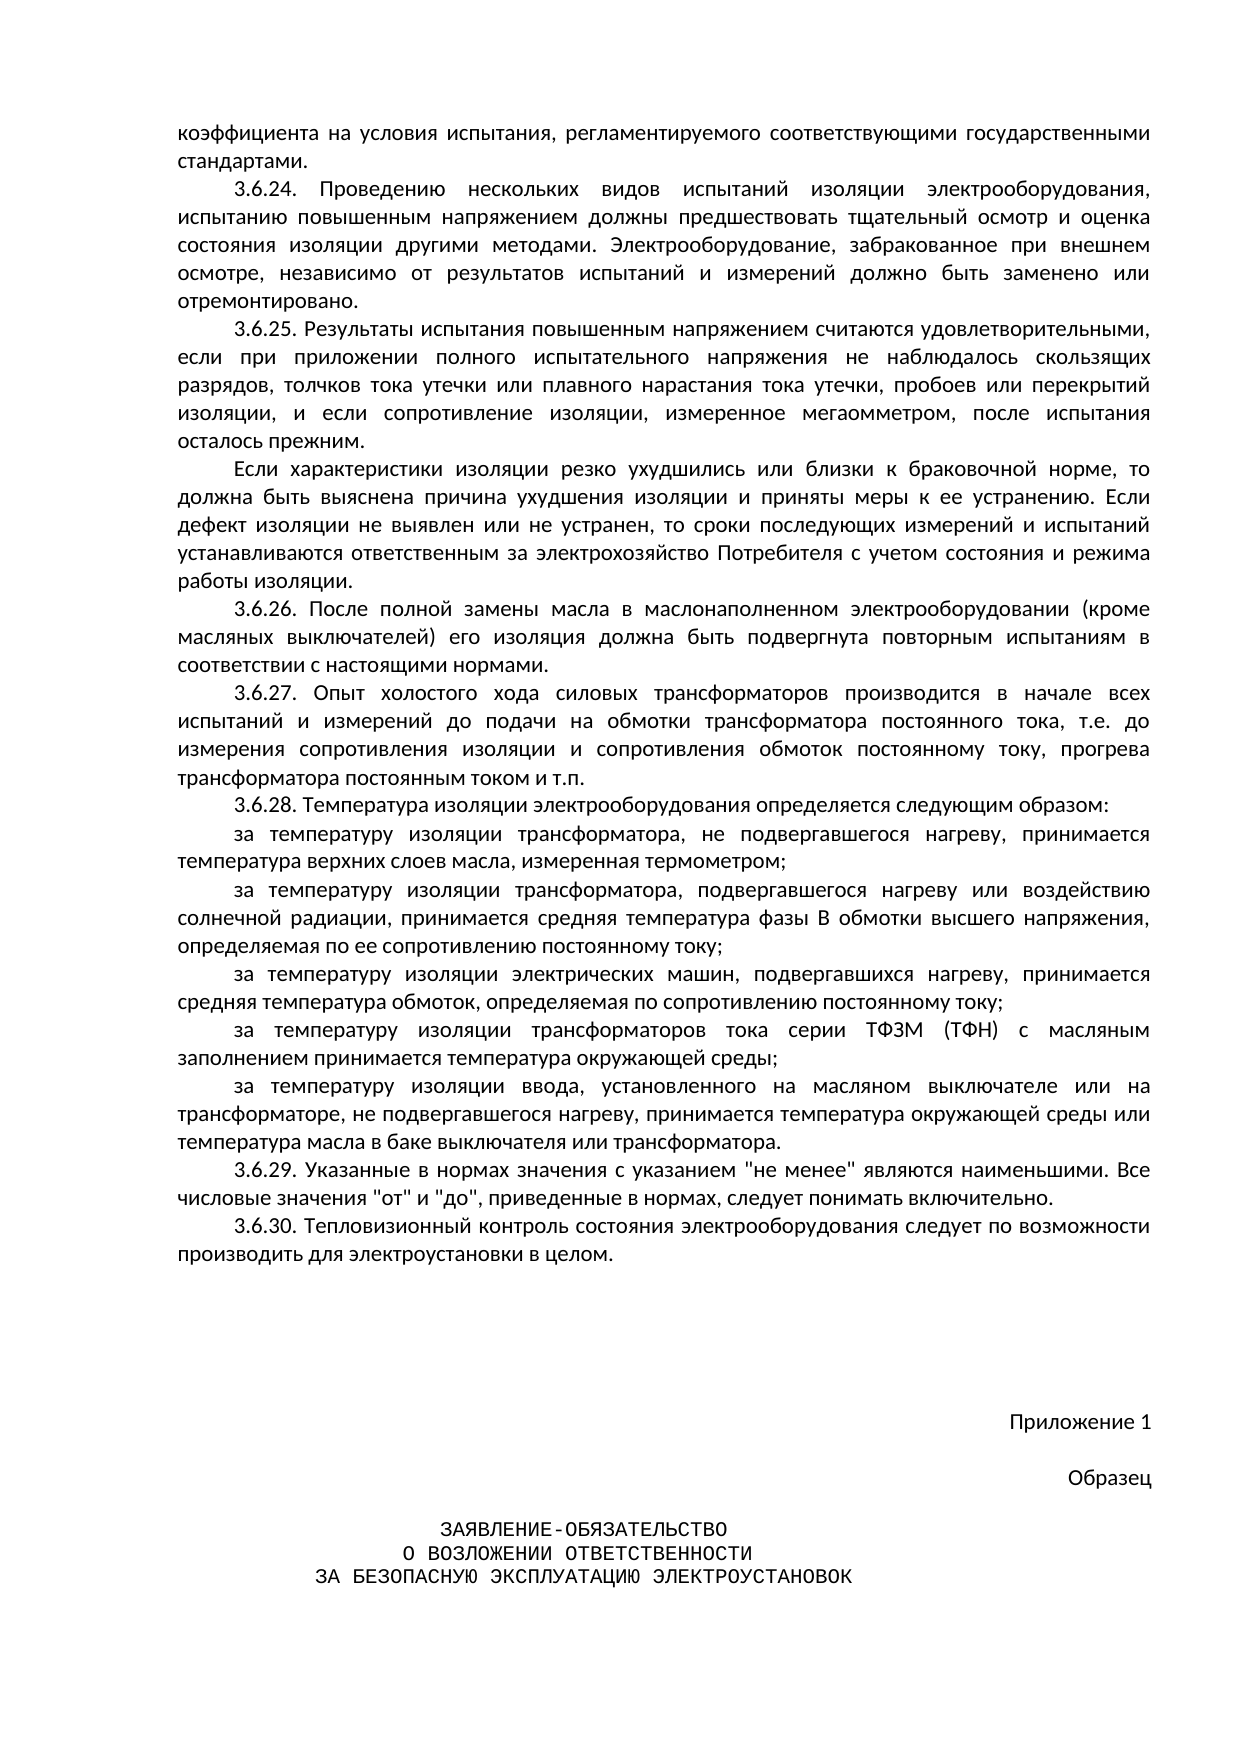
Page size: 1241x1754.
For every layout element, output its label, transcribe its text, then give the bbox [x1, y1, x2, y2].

text О ВОЗЛОЖЕНИИ ОТВЕТСТВЕННОСТИ [177, 1543, 1152, 1566]
text 3.6.28. Температура изоляции электрооборудования определяется следующим образом: [177, 791, 1152, 819]
text Если характеристики изоляции резко ухудшились или близки к браковочной норме, то должна быть выяснена причина ухудшения изоляции и приняты меры к ее устранению. Если дефект изоляции не выявлен или не устранен, то сроки последующих измерений и испытаний устанавливаются ответственным за электрохозяйство Потребителя с учетом состояния и режима работы изоляции. [177, 454, 1152, 594]
text за температуру изоляции электрических машин, подвергавшихся нагреву, принимается средняя температура обмоток, определяемая по сопротивлению постоянному току; [177, 959, 1152, 1015]
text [177, 118, 1152, 174]
text за температуру изоляции трансформаторов тока серии ТФЗМ (ТФН) с масляным заполнением принимается температура окружающей среды; [177, 1015, 1152, 1071]
text за температуру изоляции трансформатора, подвергавшегося нагреву или воздействию солнечной радиации, принимается средняя температура фазы В обмотки высшего напряжения, определяемая по ее сопротивлению постоянному току; [177, 875, 1152, 959]
text 3.6.27. Опыт холостого хода силовых трансформаторов производится в начале всех испытаний и измерений до подачи на обмотки трансформатора постоянного тока, т.е. до измерения сопротивления изоляции и сопротивления обмоток постоянному току, прогрева трансформатора постоянным током и т.п. [177, 678, 1152, 791]
text 3.6.24. Проведению нескольких видов испытаний изоляции электрооборудования, испытанию повышенным напряжением должны предшествовать тщательный осмотр и оценка состояния изоляции другими методами. Электрооборудование, забракованное при внешнем осмотре, независимо от результатов испытаний и измерений должно быть заменено или отремонтировано. [177, 174, 1152, 314]
text за температуру изоляции трансформатора, не подвергавшегося нагреву, принимается температура верхних слоев масла, измеренная термометром; [177, 819, 1152, 875]
text ЗАЯВЛЕНИЕ-ОБЯЗАТЕЛЬСТВО [177, 1519, 1152, 1543]
text Приложение 1 [177, 1407, 1152, 1435]
text за температуру изоляции ввода, установленного на масляном выключателе или на трансформаторе, не подвергавшегося нагреву, принимается температура окружающей среды или температура масла в баке выключателя или трансформатора. [177, 1071, 1152, 1155]
text ЗА БЕЗОПАСНУЮ ЭКСПЛУАТАЦИЮ ЭЛЕКТРОУСТАНОВОК [177, 1566, 1152, 1590]
text 3.6.25. Результаты испытания повышенным напряжением считаются удовлетворительными, если при приложении полного испытательного напряжения не наблюдалось скользящих разрядов, толчков тока утечки или плавного нарастания тока утечки, пробоев или перекрытий изоляции, и если сопротивление изоляции, измеренное мегаомметром, после испытания осталось прежним. [177, 314, 1152, 454]
text 3.6.29. Указанные в нормах значения с указанием "не менее" являются наименьшими. Все числовые значения "от" и "до", приведенные в нормах, следует понимать включительно. [177, 1155, 1152, 1211]
text 3.6.26. После полной замены масла в маслонаполненном электрооборудовании (кроме масляных выключателей) его изоляция должна быть подвергнута повторным испытаниям в соответствии с настоящими нормами. [177, 594, 1152, 678]
text Образец [177, 1463, 1152, 1491]
text 3.6.30. Тепловизионный контроль состояния электрооборудования следует по возможности производить для электроустановки в целом. [177, 1211, 1152, 1267]
